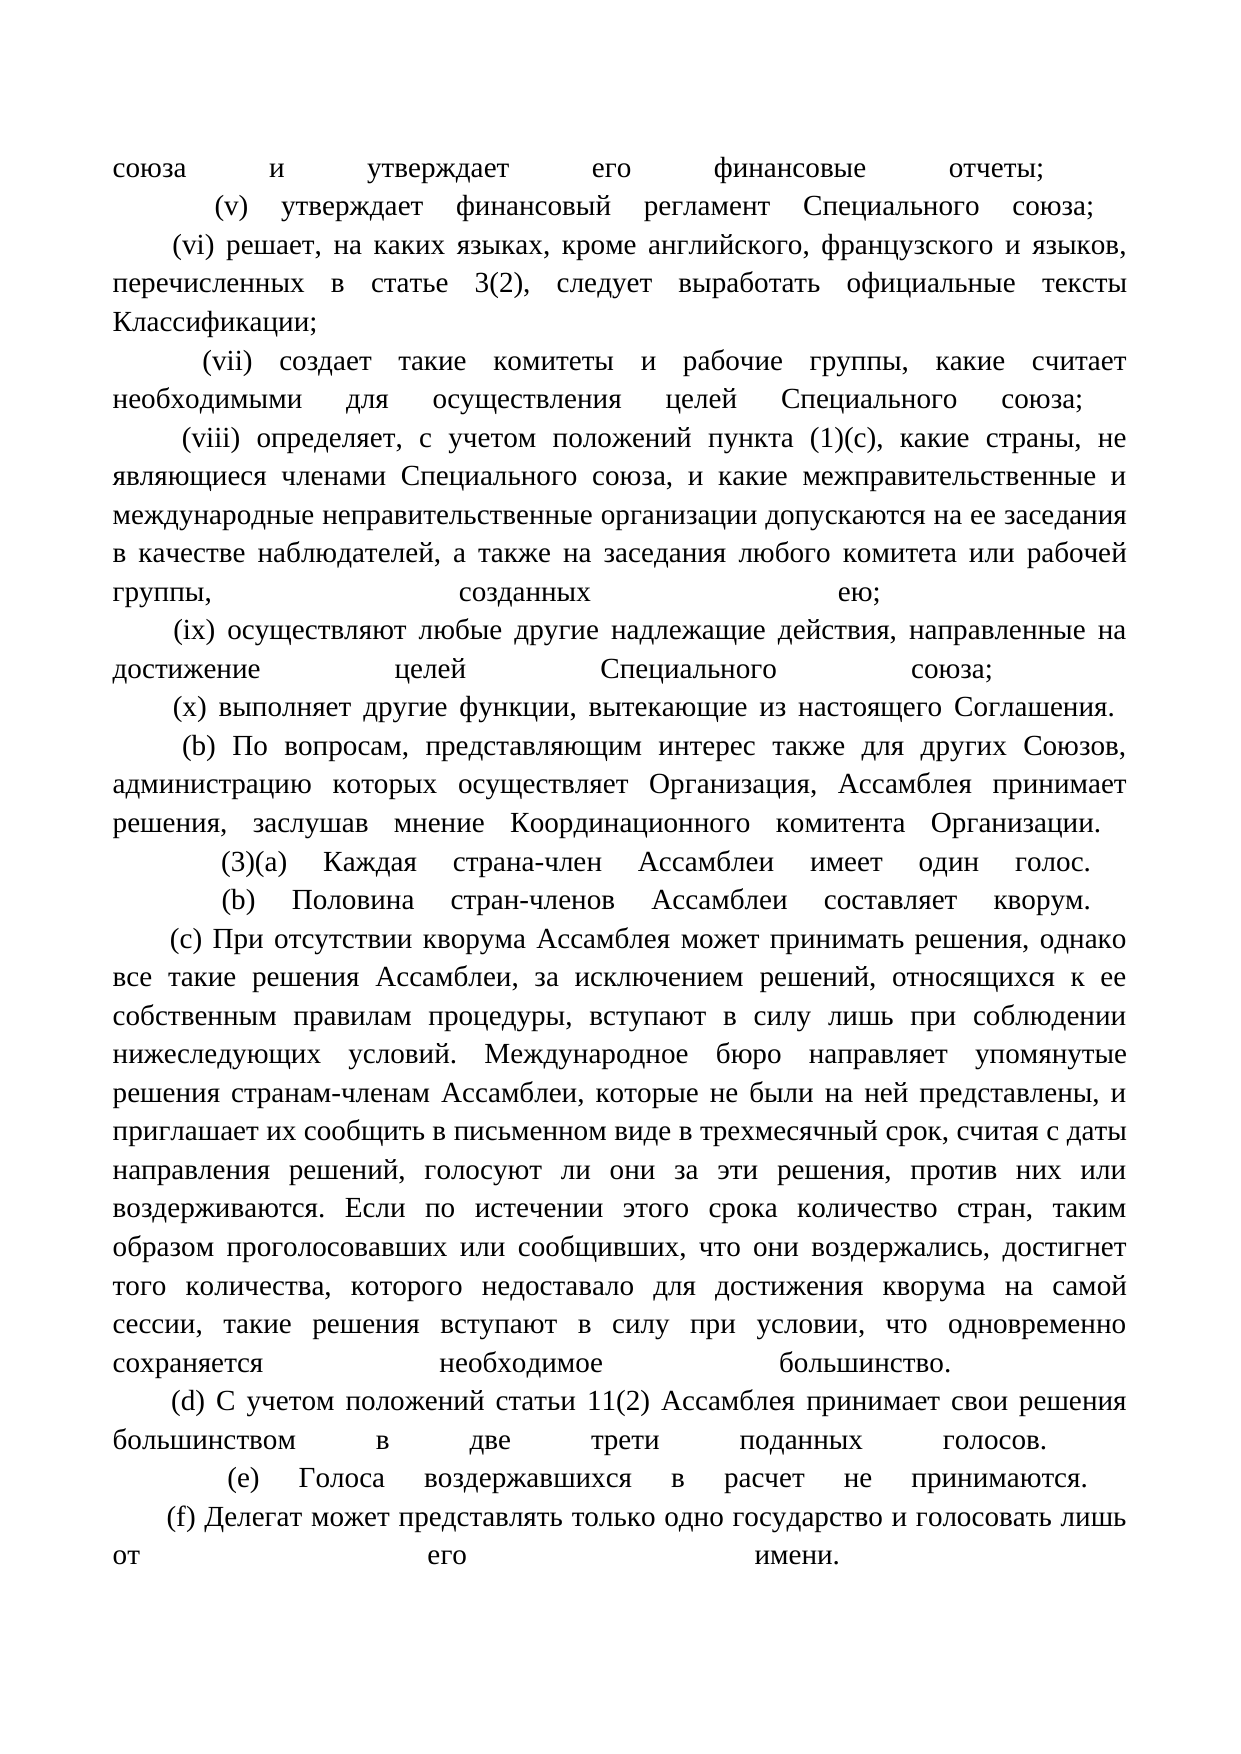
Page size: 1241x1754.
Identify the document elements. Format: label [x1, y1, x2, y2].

text [112, 150, 1128, 1571]
